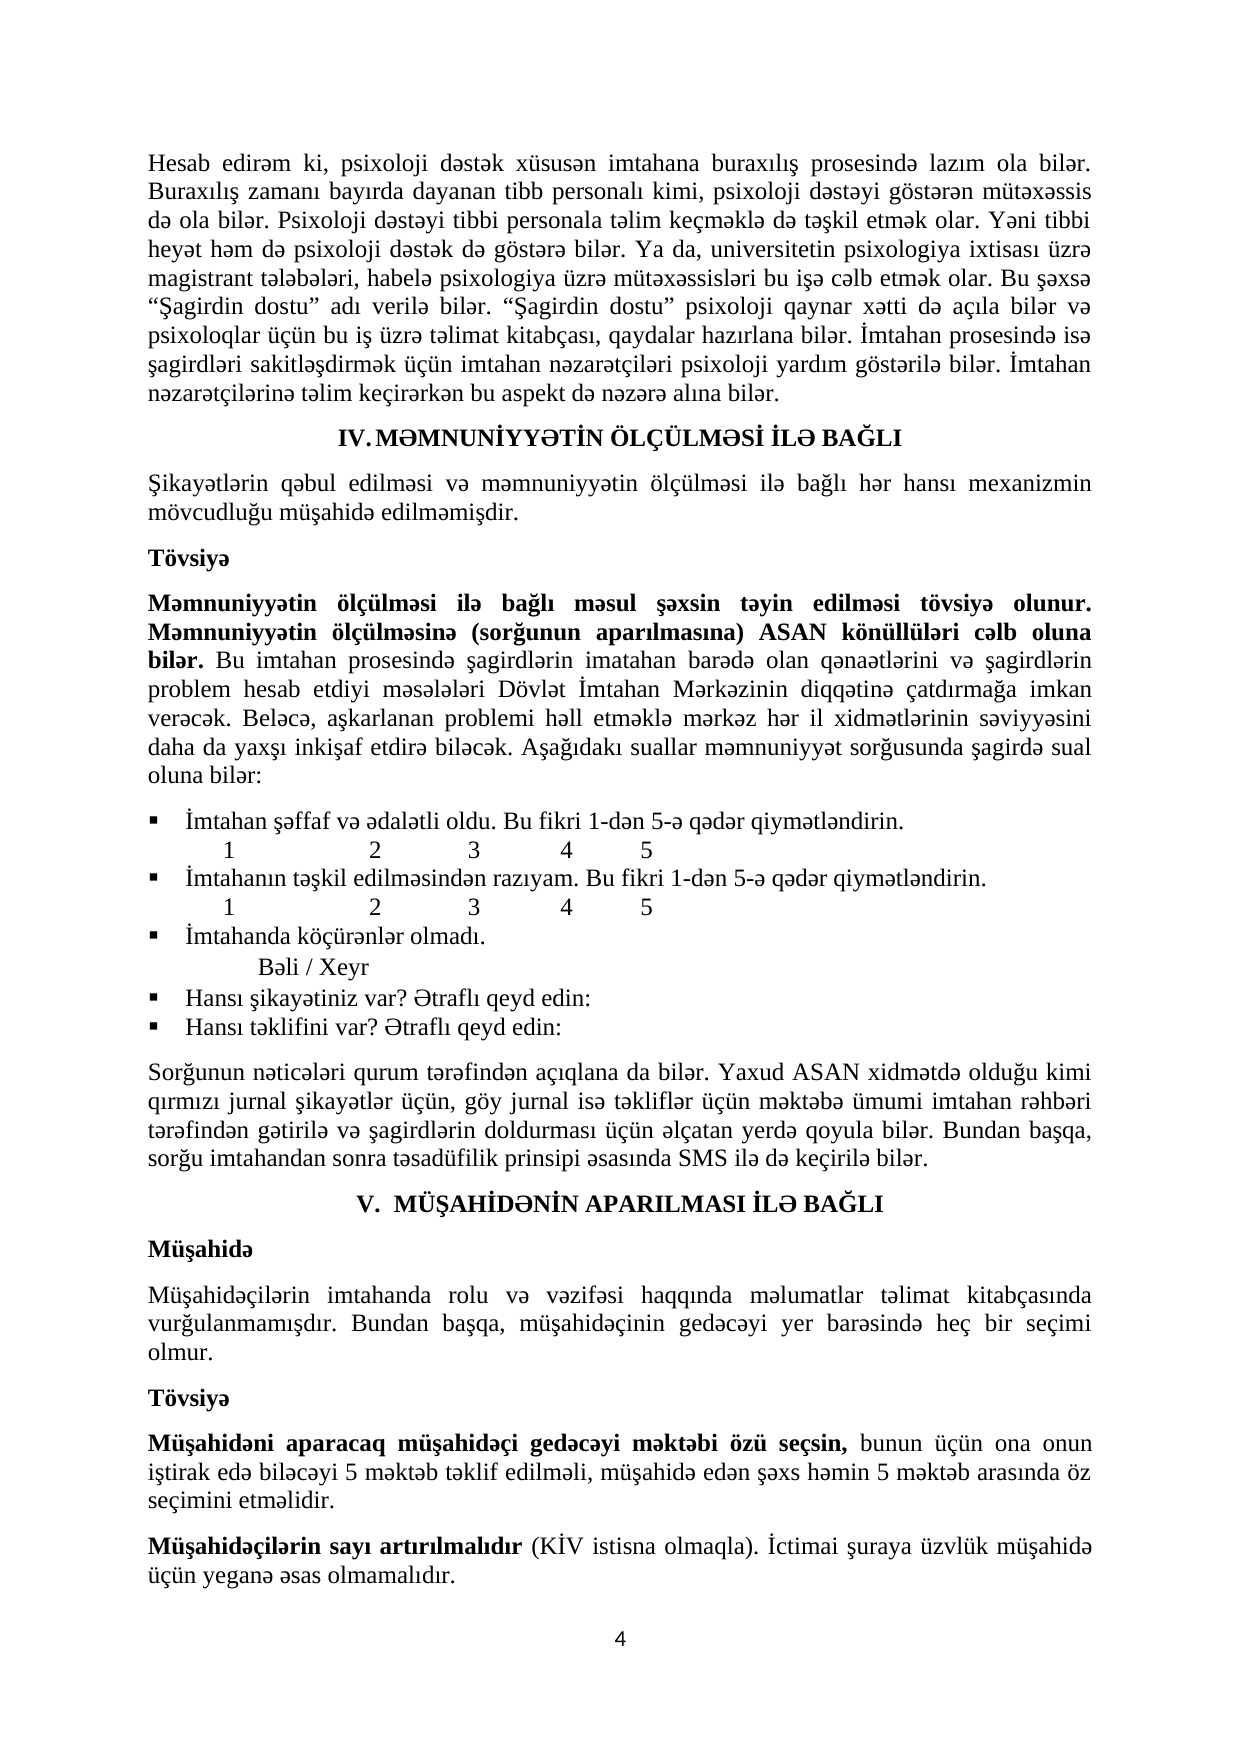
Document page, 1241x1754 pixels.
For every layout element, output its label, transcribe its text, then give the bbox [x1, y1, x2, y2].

text Tövsiyə [148, 1383, 1093, 1411]
list İmtahanda köçürənlər olmadı. [148, 921, 1093, 950]
list Hansı şikayətiniz var? Ətraflı qeyd edin: [148, 983, 1093, 1012]
text Müşahidə [148, 1234, 1093, 1263]
list İmtahan şəffaf və ədalətli oldu. Bu fikri 1-dən 5-ə qədər qiymətləndirin. [148, 806, 1093, 835]
list İmtahanın təşkil edilməsindən razıyam. Bu fikri 1-dən 5-ə qədər qiymətləndirin. [148, 863, 1093, 892]
text Məmnuniyyətin ölçülməsi ilə bağlı məsul şəxsin təyin edilməsi tövsiyə olunur. Məmnuniyyətin ölçülməsinə (sorğunun aparılmasına) ASAN könüllüləri cəlb oluna bilər. Bu imtahan prosesində şagirdlərin imatahan barədə olan qənaətlərini və şagirdlərin problem hesab etdiyi məsələləri Dövlət İmtahan Mərkəzinin diqqətinə çatdırmağa imkan verəcək. Beləcə, aşkarlanan problemi həll etməklə mərkəz hər il xidmətlərinin səviyyəsini daha da yaxşı inkişaf etdirə biləcək. Aşağıdakı suallar məmnuniyyət sorğusunda şagirdə sual oluna bilər: [148, 588, 1093, 789]
list Hansı təklifini var? Ətraflı qeyd edin: [148, 1012, 1093, 1041]
text Sorğunun nəticələri qurum tərəfindən açıqlana da bilər. Yaxud ASAN xidmətdə olduğu kimi qırmızı jurnal şikayətlər üçün, göy jurnal isə təkliflər üçün məktəbə ümumi imtahan rəhbəri tərəfindən gətirilə və şagirdlərin doldurması üçün əlçatan yerdə qoyula bilər. Bundan başqa, sorğu imtahandan sonra təsadüfilik prinsipi əsasında SMS ilə də keçirilə bilər. [148, 1057, 1093, 1172]
text Müşahidəni aparacaq müşahidəçi gedəcəyi məktəbi özü seçsin, bunun üçün ona onun iştirak edə biləcəyi 5 məktəb təklif edilməli, müşahidə edən şəxs həmin 5 məktəb arasında öz seçimini etməlidir. [148, 1428, 1093, 1514]
text Müşahidəçilərin imtahanda rolu və vəzifəsi haqqında məlumatlar təlimat kitabçasında vurğulanmamışdır. Bundan başqa, müşahidəçinin gedəcəyi yer barəsində heç bir seçimi olmur. [148, 1280, 1093, 1366]
list MÜŞAHİDƏNİN APARILMASI İLƏ BAĞLI [148, 1189, 1093, 1218]
list MƏMNUNİYYƏTİN ÖLÇÜLMƏSİ İLƏ BAĞLI [148, 423, 1093, 452]
list 1 2 3 4 5 [223, 835, 1093, 863]
text Hesab edirəm ki, psixoloji dəstək xüsusən imtahana buraxılış prosesində lazım ola bilər. Buraxılış zamanı bayırda dayanan tibb personalı kimi, psixoloji dəstəyi göstərən mütəxəssis də ola bilər. Psixoloji dəstəyi tibbi personala təlim keçməklə də təşkil etmək olar. Yəni tibbi heyət həm də psixoloji dəstək də göstərə bilər. Ya da, universitetin psixologiya ixtisası üzrə magistrant tələbələri, habelə psixologiya üzrə mütəxəssisləri bu işə cəlb etmək olar. Bu şəxsə “Şagirdin dostu” adı verilə bilər. “Şagirdin dostu” psixoloji qaynar xətti də açıla bilər və psixoloqlar üçün bu iş üzrə təlimat kitabçası, qaydalar hazırlana bilər. İmtahan prosesində isə şagirdləri sakitləşdirmək üçün imtahan nəzarətçiləri psixoloji yardım göstərilə bilər. İmtahan nəzarətçilərinə təlim keçirərkən bu aspekt də nəzərə alına bilər. [148, 148, 1093, 406]
text Müşahidəçilərin sayı artırılmalıdır (KİV istisna olmaqla). İctimai şuraya üzvlük müşahidə üçün yeganə əsas olmamalıdır. [148, 1531, 1093, 1588]
text Tövsiyə [148, 543, 1093, 571]
list Bəli / Xeyr [185, 952, 1093, 981]
list 1 2 3 4 5 [223, 892, 1093, 921]
text Şikayətlərin qəbul edilməsi və məmnuniyyətin ölçülməsi ilə bağlı hər hansı mexanizmin mövcudluğu müşahidə edilməmişdir. [148, 468, 1093, 526]
